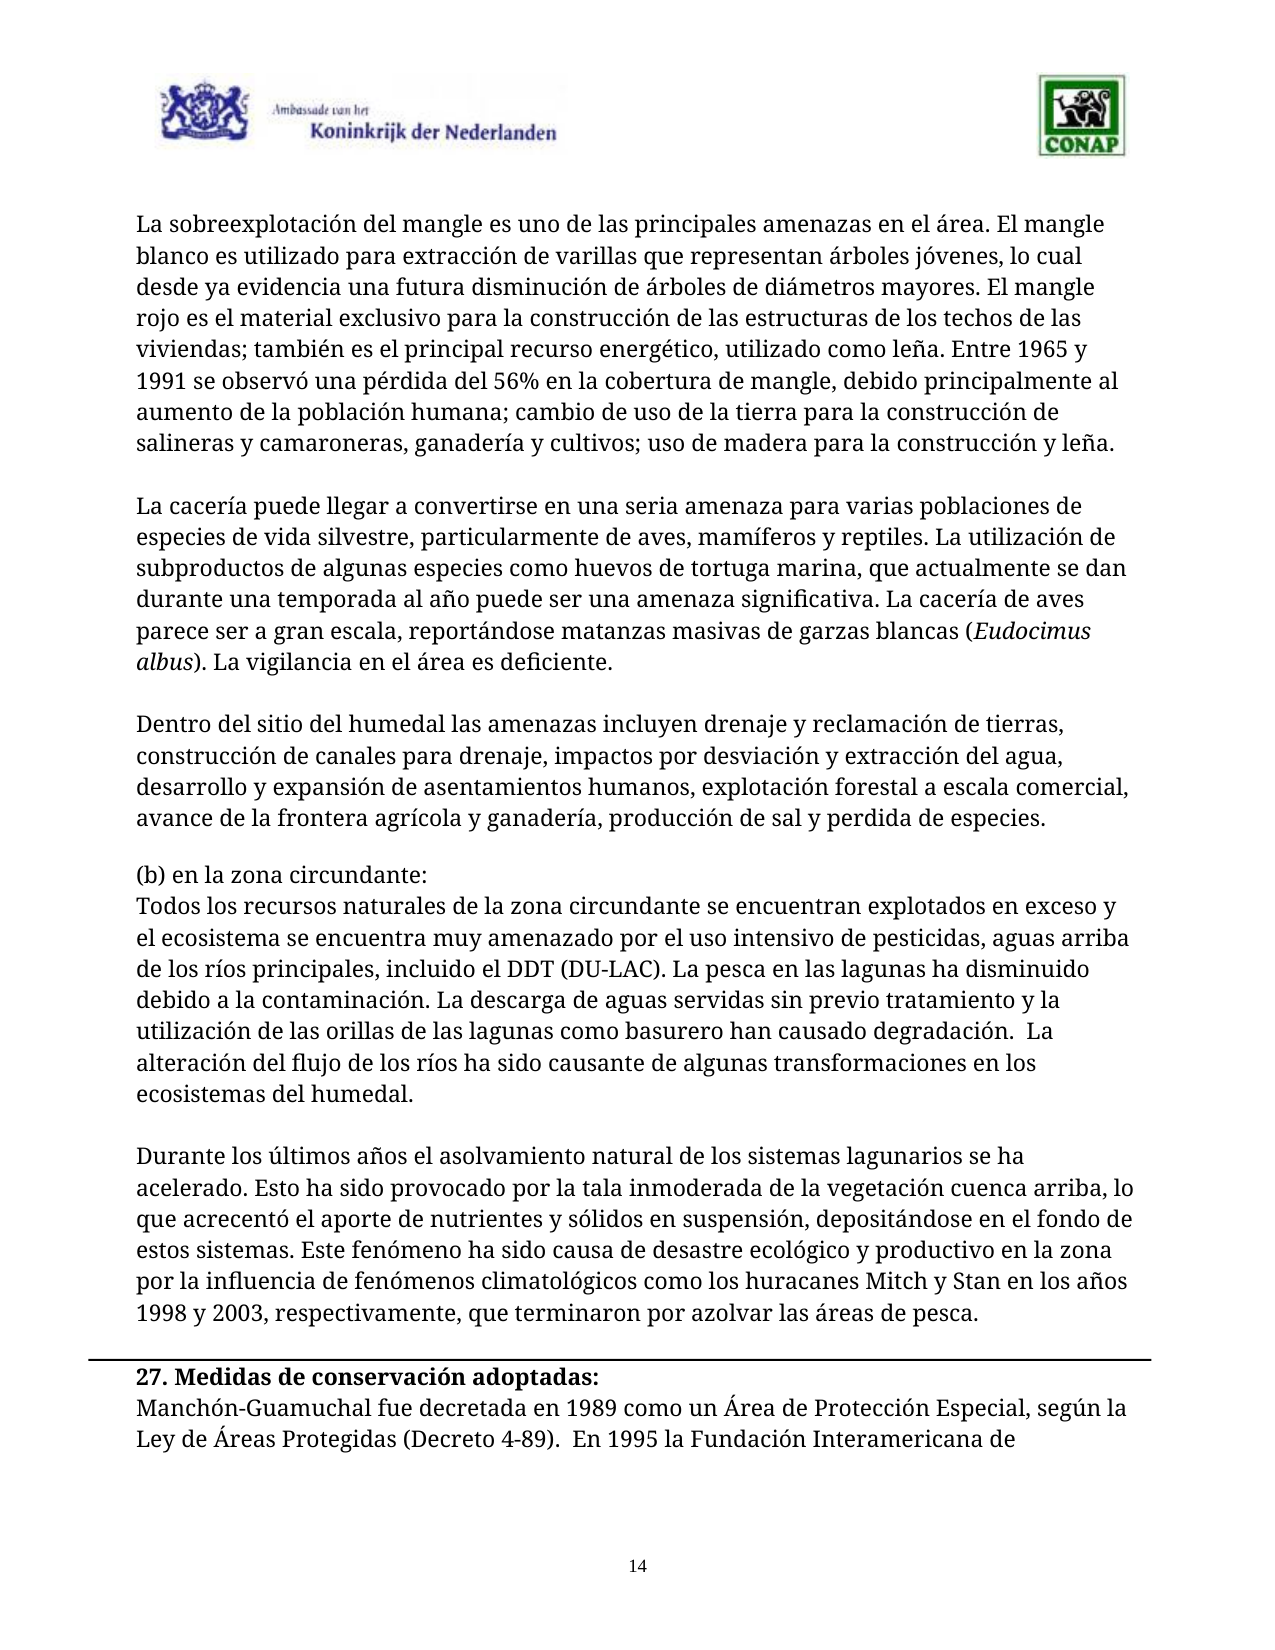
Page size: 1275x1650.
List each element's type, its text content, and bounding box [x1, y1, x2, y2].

text La sobreexplotación del mangle es uno de las principales amenazas en el área. El mangle blanco es utilizado para extracción de varillas que representan árboles jóvenes, lo cual desde ya evidencia una futura disminución de árboles de diámetros mayores. El mangle rojo es el material exclusivo para la construcción de las estructuras de los techos de las viviendas; también es el principal recurso energético, utilizado como leña. Entre 1965 y 1991 se observó una pérdida del 56% en la cobertura de mangle, debido principalmente al aumento de la población humana; cambio de uso de la tierra para la construcción de salineras y camaroneras, ganadería y cultivos; uso de madera para la construcción y leña. [136, 208, 1139, 458]
text Todos los recursos naturales de la zona circundante se encuentran explotados en exceso y el ecosistema se encuentra muy amenazado por el uso intensivo de pesticidas, aguas arriba de los ríos principales, incluido el DDT (DU-LAC). La pesca en las lagunas ha disminuido debido a la contaminación. La descarga de aguas servidas sin previo tratamiento y la utilización de las orillas de las lagunas como basurero han causado degradación. La alteración del flujo de los ríos ha sido causante de algunas transformaciones en los ecosistemas del humedal. [136, 890, 1139, 1109]
text La cacería puede llegar a convertirse en una seria amenaza para varias poblaciones de especies de vida silvestre, particularmente de aves, mamíferos y reptiles. La utilización de subproductos de algunas especies como huevos de tortuga marina, que actualmente se dan durante una temporada al año puede ser una amenaza significativa. La cacería de aves parece ser a gran escala, reportándose matanzas masivas de garzas blancas (Eudocimus albus). La vigilancia en el área es deficiente. [136, 490, 1139, 677]
text Dentro del sitio del humedal las amenazas incluyen drenaje y reclamación de tierras, construcción de canales para drenaje, impactos por desviación y extracción del agua, desarrollo y expansión de asentamientos humanos, explotación forestal a escala comercial, avance de la frontera agrícola y ganadería, producción de sal y perdida de especies. [136, 708, 1139, 833]
picture [154, 73, 569, 155]
text (b) en la zona circundante: [136, 859, 1139, 890]
text 27. Medidas de conservación adoptadas: [136, 1361, 1139, 1392]
text Durante los últimos años el asolvamiento natural de los sistemas lagunarios se ha acelerado. Esto ha sido provocado por la tala inmoderada de la vegetación cuenca arriba, lo que acrecentó el aporte de nutrientes y sólidos en suspensión, depositándose en el fondo de estos sistemas. Este fenómeno ha sido causa de desastre ecológico y productivo en la zona por la influencia de fenómenos climatológicos como los huracanes Mitch y Stan en los años 1998 y 2003, respectivamente, que terminaron por azolvar las áreas de pesca. [136, 1140, 1139, 1328]
picture [1035, 72, 1130, 159]
